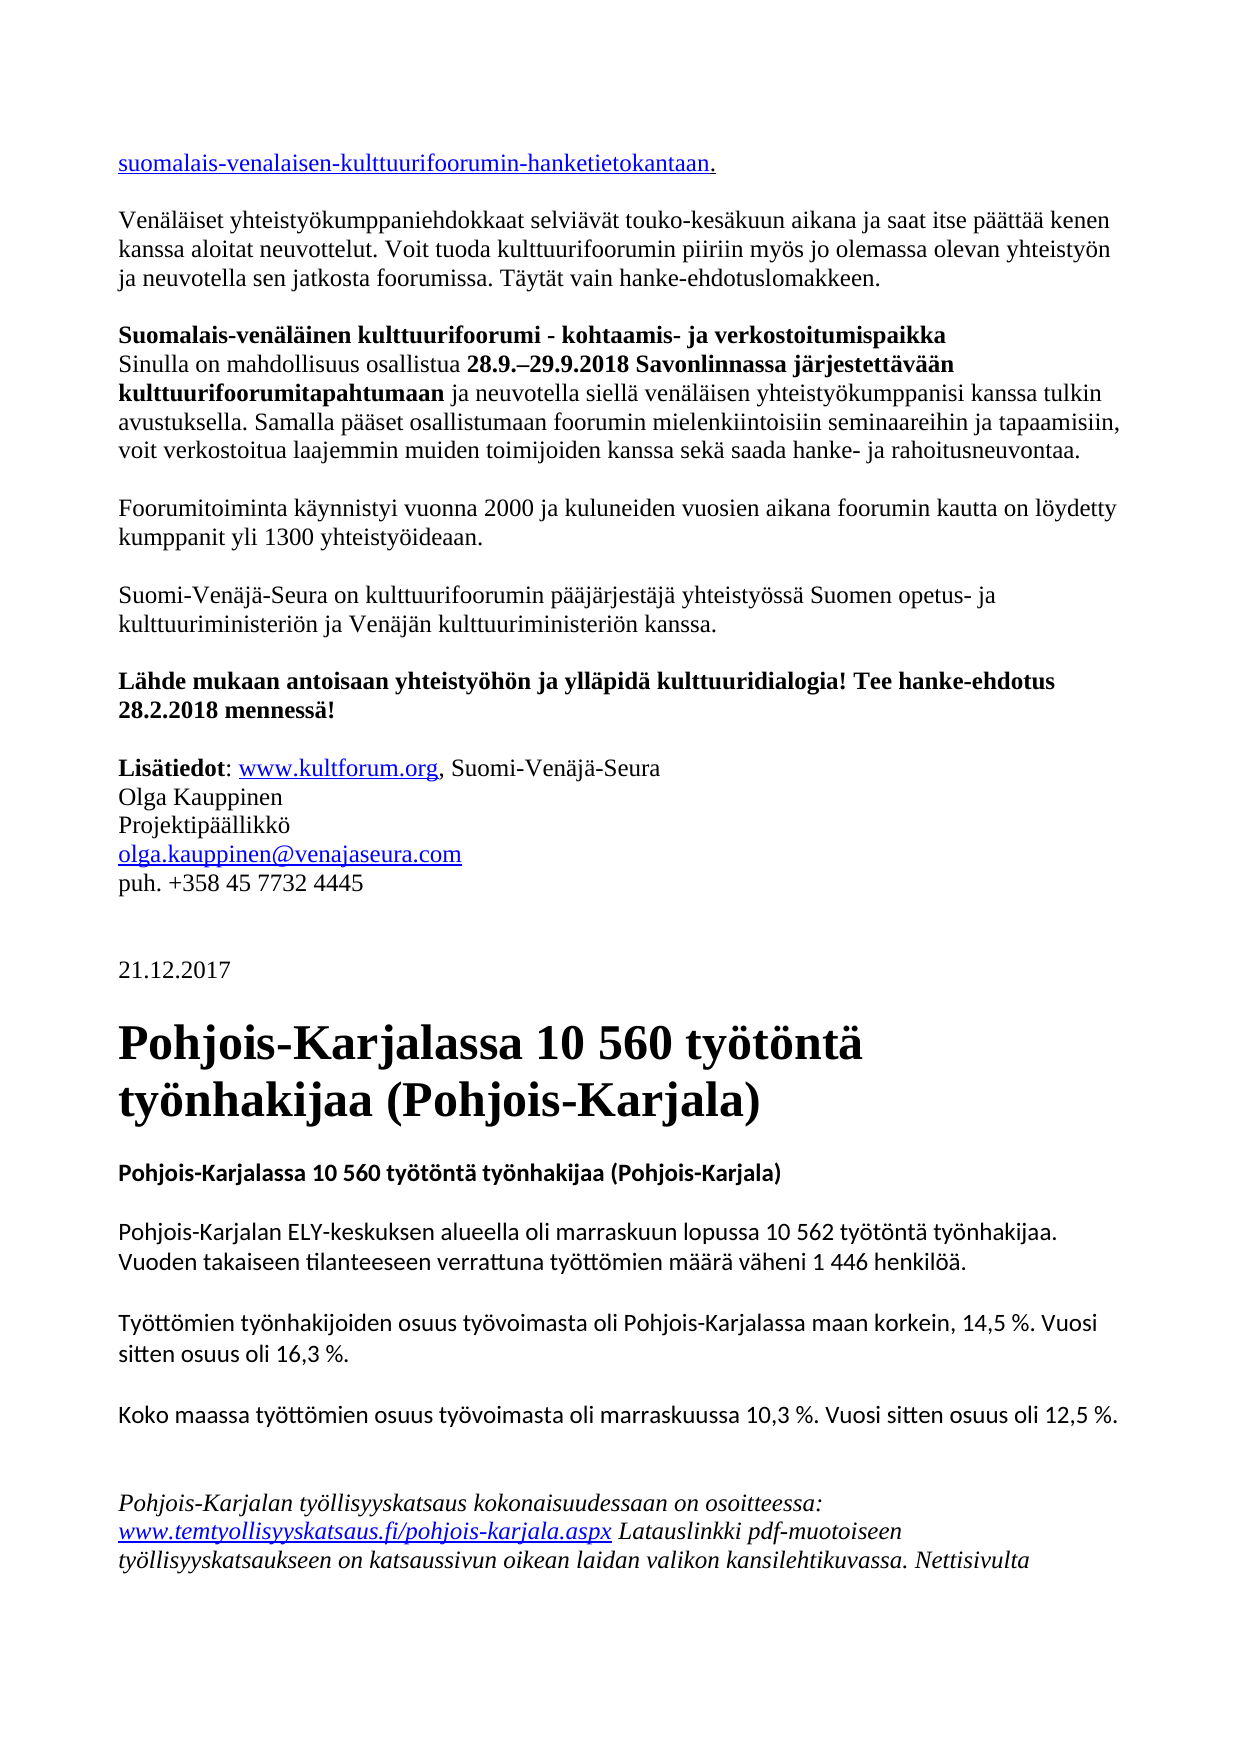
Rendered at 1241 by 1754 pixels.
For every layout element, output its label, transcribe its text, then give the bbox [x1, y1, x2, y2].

text Foorumitoiminta käynnistyi vuonna 2000 ja kuluneiden vuosien aikana foorumin kautta on löydetty kumppanit yli 1300 yhteistyöideaan. [118, 493, 1122, 551]
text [118, 148, 1122, 291]
text Pohjois-Karjalan ELY-keskuksen alueella oli marraskuun lopussa 10 562 työtöntä työnhakijaa. Vuoden takaiseen tilanteeseen verrattuna työttömien määrä väheni 1 446 henkilöä. [118, 1216, 1122, 1277]
text Suomalais-venäläinen kulttuurifoorumi - kohtaamis- ja verkostoitumispaikka Sinulla on mahdollisuus osallistua 28.9.–29.9.2018 Savonlinnassa järjestettävään kulttuurifoorumitapahtumaan ja neuvotella siellä venäläisen yhteistyökumppanisi kanssa tulkin avustuksella. Samalla pääset osallistumaan foorumin mielenkiintoisiin seminaareihin ja tapaamisiin, voit verkostoitua laajemmin muiden toimijoiden kanssa sekä saada hanke- ja rahoitusneuvontaa. [118, 321, 1122, 464]
text Suomi-Venäjä-Seura on kulttuurifoorumin pääjärjestäjä yhteistyössä Suomen opetus- ja kulttuuriministeriön ja Venäjän kulttuuriministeriön kanssa. Lähde mukaan antoisaan yhteistyöhön ja ylläpidä kulttuuridialogia! Tee hanke-ehdotus 28.2.2018 mennessä! [118, 580, 1122, 724]
text Koko maassa työttömien osuus työvoimasta oli marraskuussa 10,3 %. Vuosi sitten osuus oli 12,5 %. [118, 1399, 1122, 1430]
text 21.12.2017 [118, 955, 1122, 983]
text Pohjois-Karjalassa 10 560 työtöntä työnhakijaa (Pohjois-Karjala) [118, 1013, 1122, 1128]
text Pohjois-Karjalassa 10 560 työtöntä työnhakijaa (Pohjois-Karjala) [118, 1157, 1122, 1187]
text Työttömien työnhakijoiden osuus työvoimasta oli Pohjois-Karjalassa maan korkein, 14,5 %. Vuosi sitten osuus oli 16,3 %. [118, 1308, 1122, 1369]
text Lisätiedot: www.kultforum.org, Suomi-Venäjä-Seura Olga Kauppinen Projektipäällikkö olga.kauppinen@venajaseura.com puh. +358 45 7732 4445 [118, 753, 1122, 897]
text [118, 1488, 1122, 1574]
